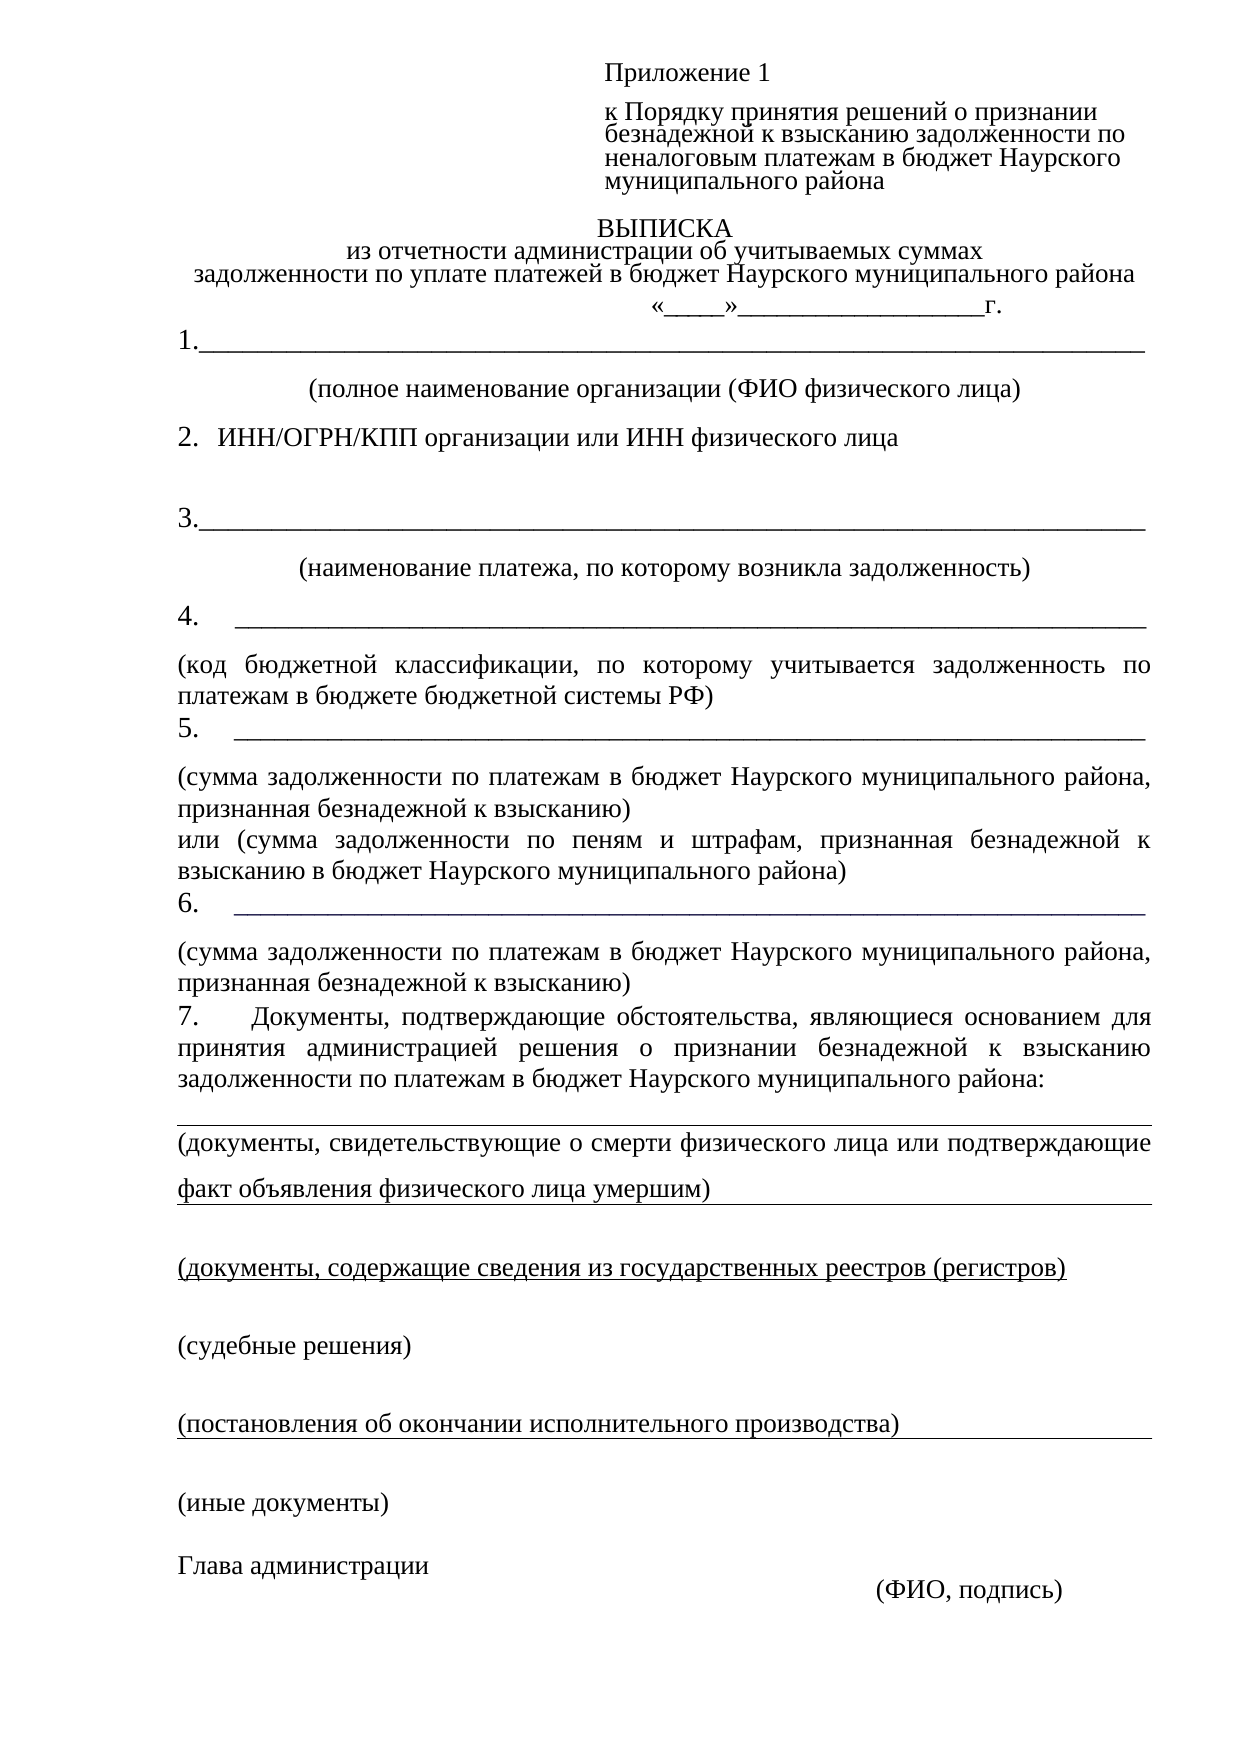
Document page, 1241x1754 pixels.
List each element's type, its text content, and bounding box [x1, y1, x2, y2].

text « » г. [177, 288, 1002, 320]
text (ФИО, подпись) [177, 1579, 1063, 1603]
text (сумма задолженности по платежам в бюджет Наурского муниципального района, признанная безнадежной к взысканию) [177, 935, 1152, 998]
list ИНН/ОГРН/КПП организации или ИНН физического лица [177, 419, 1152, 453]
text или (сумма задолженности по пеням и штрафам, признанная безнадежной к взысканию в бюджет Наурского муниципального района) [177, 823, 1152, 885]
text (иные документы) [177, 1486, 1152, 1517]
text (полное наименование организации (ФИО физического лица) [177, 372, 1152, 403]
text (документы, содержащие сведения из государственных реестров (регистров) [177, 1251, 1152, 1283]
text Глава администрации [177, 1556, 1152, 1579]
list Документы, подтверждающие обстоятельства, являющиеся основанием для принятия администрацией решения о признании безнадежной к взысканию задолженности по платежам в бюджет Наурского муниципального района: [177, 998, 1152, 1093]
text (судебные решения) [177, 1329, 1152, 1361]
text к Порядку принятия решений о признании безнадежной к взысканию задолженности по неналоговым платежам в бюджет Наурского муниципального района [604, 102, 1152, 195]
text ВЫПИСКА из отчетности администрации об учитываемых суммах задолженности по уплате платежей в бюджет Наурского муниципального района [177, 218, 1152, 288]
text (постановления об окончании исполнительного производства) [177, 1407, 1152, 1438]
text (сумма задолженности по платежам в бюджет Наурского муниципального района, признанная безнадежной к взысканию) [177, 761, 1152, 823]
text (документы, свидетельствующие о смерти физического лица или подтверждающие факт объявления физического лица умершим) [177, 1126, 1152, 1204]
text (наименование платежа, по которому возникла задолженность) [177, 551, 1152, 582]
text (код бюджетной классификации, по которому учитывается задолженность по платежам в бюджете бюджетной системы РФ) [177, 648, 1152, 710]
text Приложение 1 [604, 56, 1152, 87]
